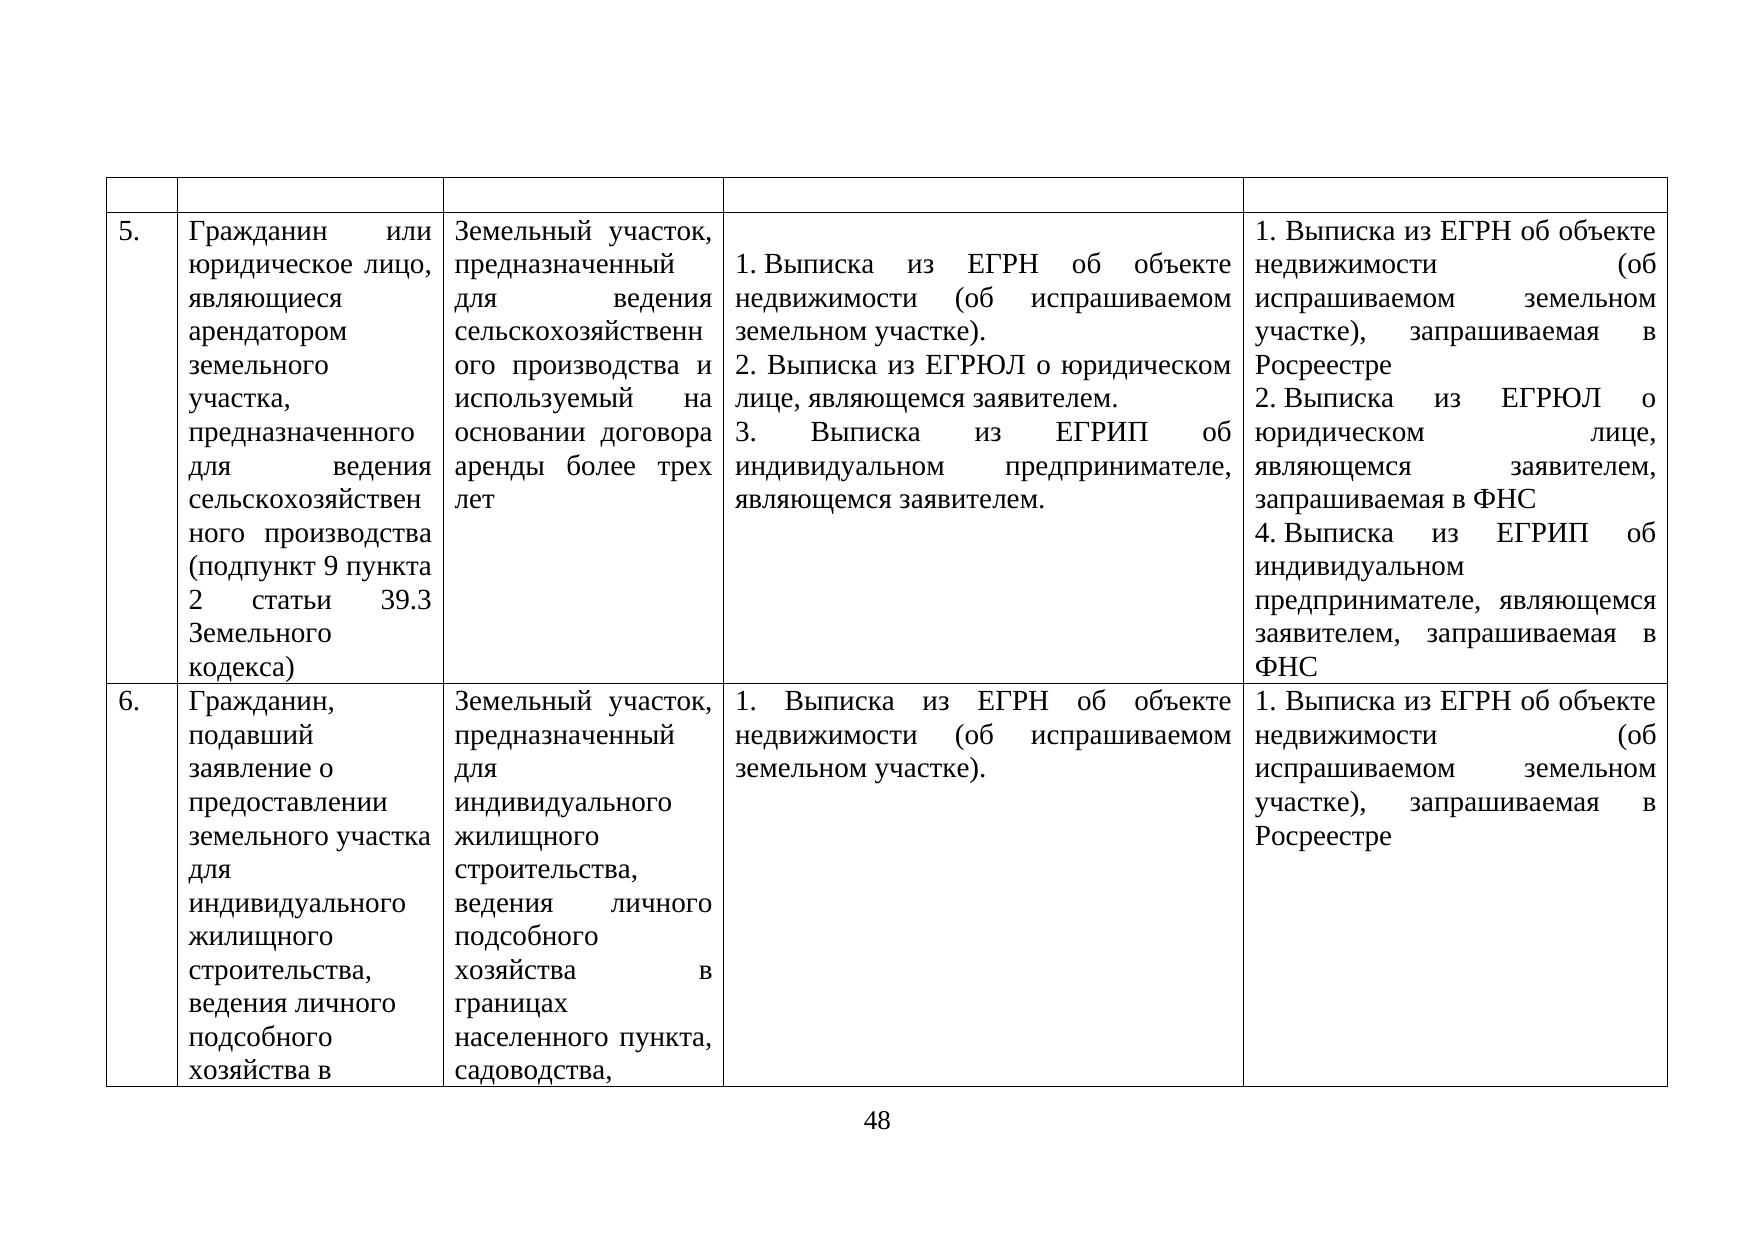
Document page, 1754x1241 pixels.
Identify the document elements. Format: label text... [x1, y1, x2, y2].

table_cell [178, 178, 443, 212]
table_cell 1. Выписка из ЕГРН об объекте недвижимости (об испрашиваемом земельном участке). 2. Выписка из ЕГРЮЛ о юридическом лице, являющемся заявителем. 3. Выписка из ЕГРИП об индивидуальном предпринимателе, являющемся заявителем. [724, 213, 1243, 682]
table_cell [178, 684, 443, 1086]
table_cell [1244, 178, 1667, 212]
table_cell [444, 684, 723, 1086]
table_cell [724, 684, 1243, 1086]
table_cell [724, 178, 1243, 212]
table_cell [107, 684, 177, 1086]
table_cell 1. Выписка из ЕГРН об объекте недвижимости (об испрашиваемом земельном участке), запрашиваемая в Росреестре 2. Выписка из ЕГРЮЛ о юридическом лице, являющемся заявителем, запрашиваемая в ФНС 4. Выписка из ЕГРИП об индивидуальном предпринимателе, являющемся заявителем, запрашиваемая в ФНС [1244, 213, 1667, 682]
table_cell [107, 213, 177, 682]
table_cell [444, 178, 723, 212]
table_cell Земельный участок, предназначенный для ведения сельскохозяйственного производства и используемый на основании договора аренды более трех лет [444, 213, 723, 682]
table_cell Гражданин или юридическое лицо, являющиеся арендатором земельного участка, предназначенного для ведения сельскохозяйственного производства (подпункт 9 пункта 2 статьи 39.3 Земельного кодекса) [178, 213, 443, 682]
table_cell [107, 178, 177, 212]
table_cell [1244, 684, 1667, 1086]
